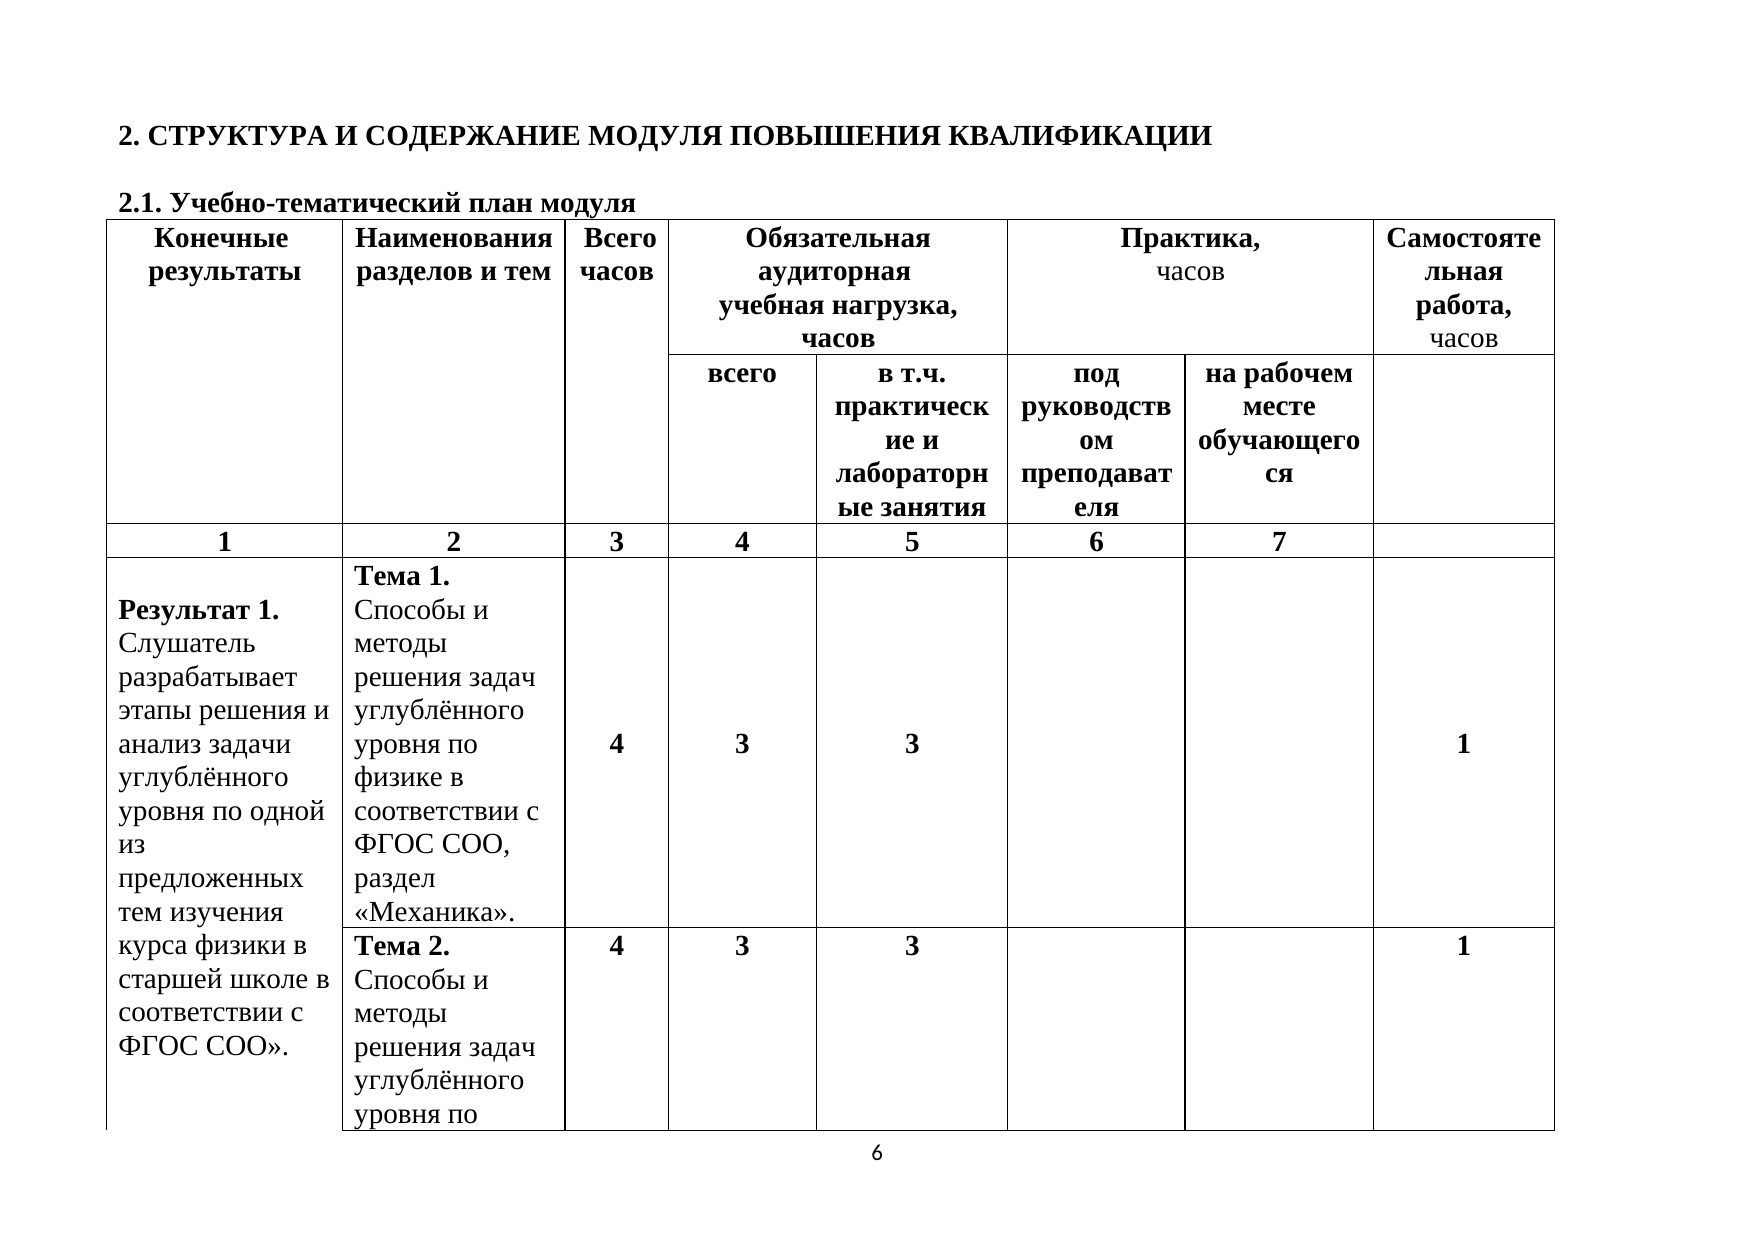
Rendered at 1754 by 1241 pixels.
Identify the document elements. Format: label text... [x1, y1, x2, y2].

table_cell 2 [343, 524, 564, 557]
table_cell всего [669, 355, 816, 523]
table_cell Тема 2. Способы и методы решения задач углублённого уровня по физике в соответствии с ФГОС СОО, раздел «Термодинамика». [343, 928, 564, 1129]
table_cell [1186, 928, 1373, 1129]
text 2. СТРУКТУРА и содержание модуля ПОВЫШЕНИЯ КВАЛИФИКАЦИИ [118, 118, 1636, 152]
table_cell 3 [817, 928, 1007, 1129]
table_cell на рабочем месте обучающегося [1186, 355, 1373, 523]
table_cell 1 [107, 524, 342, 557]
text 2.1. Учебно-тематический план модуля [118, 185, 1636, 219]
table_cell 1 [1374, 558, 1554, 927]
table_header Всего часов [566, 220, 668, 523]
table_cell 3 [817, 558, 1007, 927]
table_cell [1186, 558, 1373, 927]
table_header Обязательная аудиторная учебная нагрузка, часов [669, 220, 1007, 354]
table_cell 5 [817, 524, 1007, 557]
table_cell 4 [669, 524, 816, 557]
table_cell 3 [669, 558, 816, 927]
table_header Практика, часов [1008, 220, 1373, 354]
table_cell 7 [1186, 524, 1373, 557]
table_cell [1008, 928, 1184, 1129]
table_cell [1374, 524, 1554, 557]
table_cell Результат 1. Слушатель разрабатывает этапы решения и анализ задачи углублённого уровня по одной из предложенных тем изучения курса физики в старшей школе в соответствии с ФГОС СОО». [107, 558, 342, 1129]
table_header Самостоятельная работа, часов [1374, 220, 1554, 354]
table_cell 6 [1008, 524, 1184, 557]
table_cell [1374, 355, 1554, 523]
table_cell в т.ч. практические и лабораторные занятия [817, 355, 1007, 523]
table_cell 4 [566, 928, 668, 1129]
table_cell под руководством преподавателя [1008, 355, 1184, 523]
table_cell 4 [566, 558, 668, 927]
table_cell 3 [566, 524, 668, 557]
table_header Конечные результаты [107, 220, 342, 523]
table_header Наименования разделов и тем [343, 220, 564, 523]
table_cell 1 [1374, 928, 1554, 1129]
table_cell [1008, 558, 1184, 927]
table_cell Тема 1. Способы и методы решения задач углублённого уровня по физике в соответствии с ФГОС СОО, раздел «Механика». [343, 558, 564, 927]
table_cell 3 [669, 928, 816, 1129]
